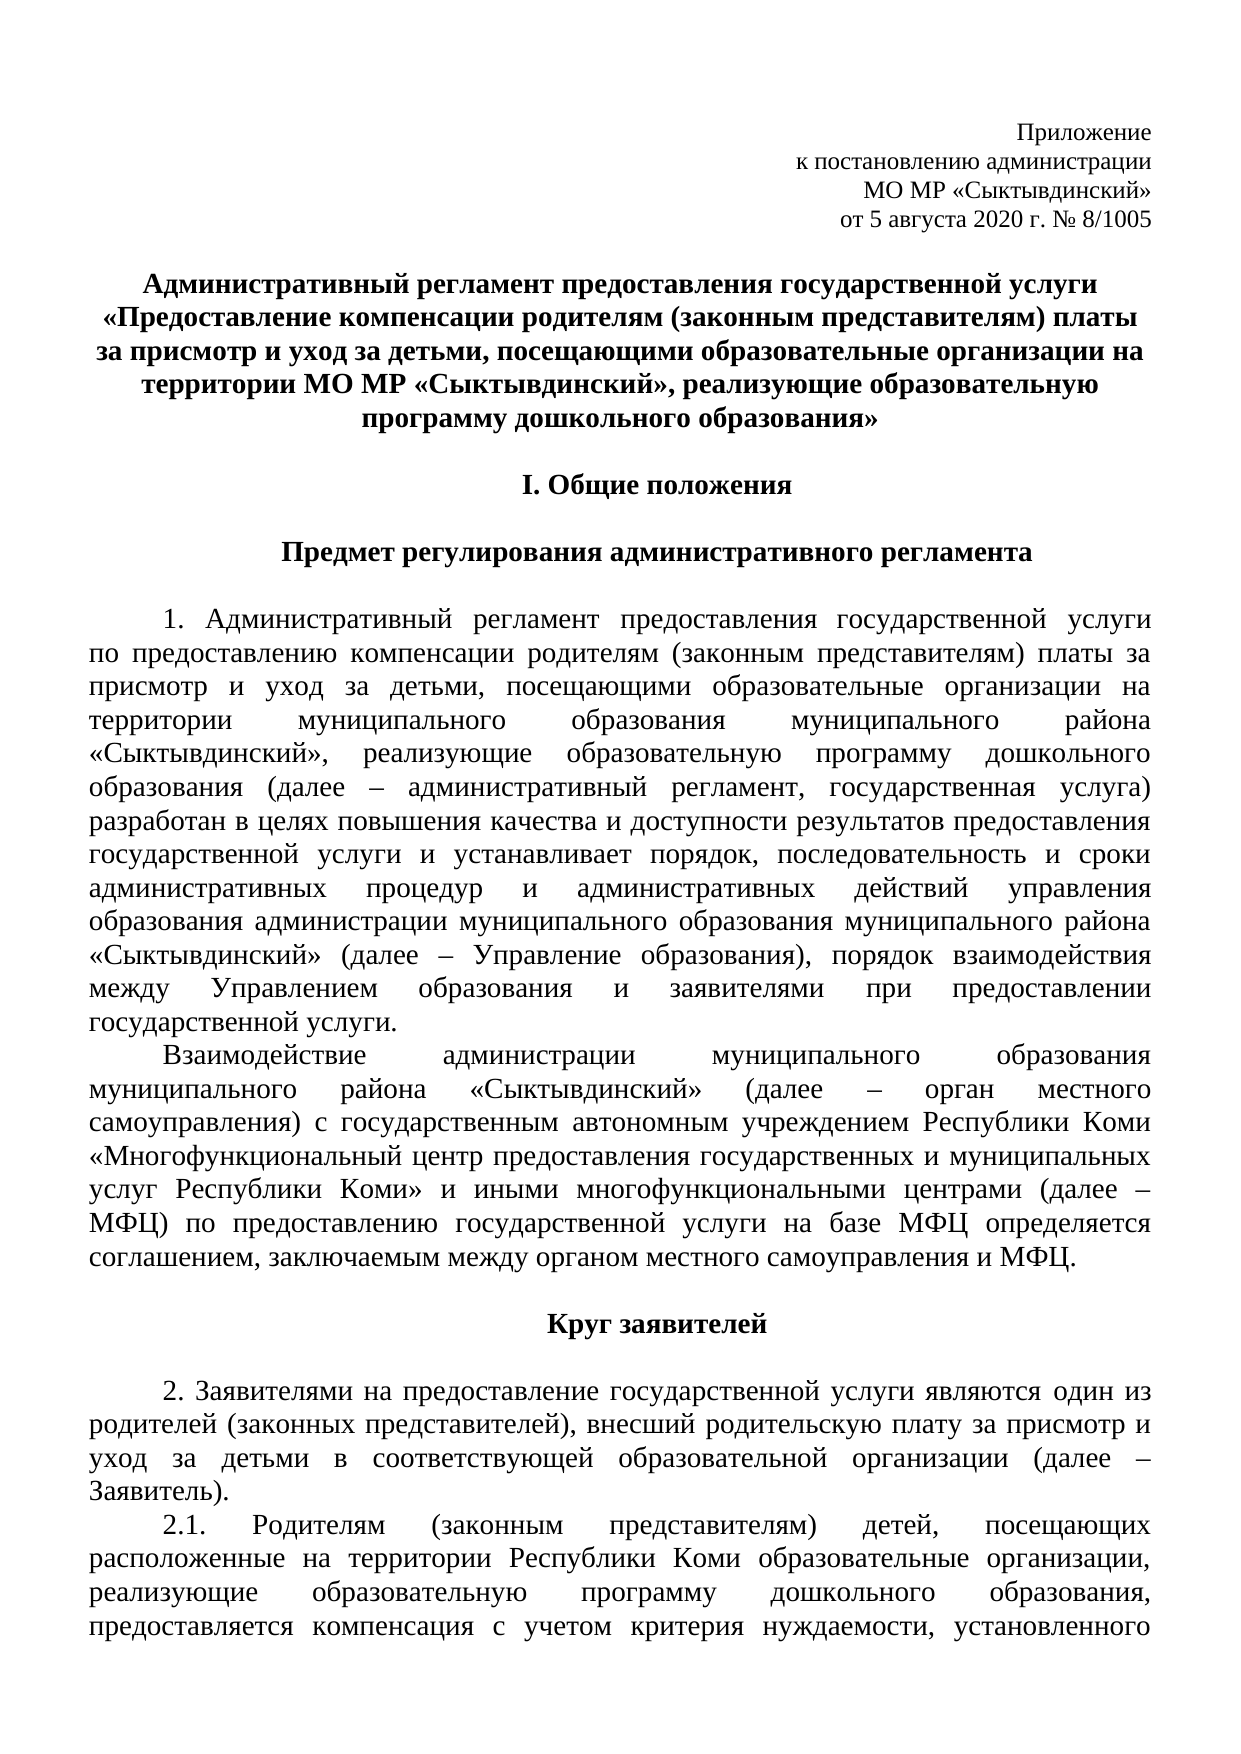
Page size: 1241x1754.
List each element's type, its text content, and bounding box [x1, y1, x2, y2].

text Приложение [768, 117, 1152, 146]
text Предмет регулирования административного регламента [89, 534, 1152, 568]
text Административный регламент предоставления государственной услуги «Предоставление компенсации родителям (законным представителям) платы за присмотр и уход за детьми, посещающими образовательные организации на территории МО МР «Сыктывдинский», реализующие образовательную программу дошкольного образования» [89, 266, 1152, 434]
text I. Общие положения [89, 467, 1152, 501]
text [89, 1507, 1152, 1641]
text 2. Заявителями на предоставление государственной услуги являются один из родителей (законных представителей), внесший родительскую плату за присмотр и уход за детьми в соответствующей образовательной организации (далее – Заявитель). [89, 1373, 1152, 1507]
text от 5 августа 2020 г. № 8/1005 [89, 204, 1152, 232]
text Круг заявителей [89, 1306, 1152, 1339]
text Взаимодействие администрации муниципального образования муниципального района «Сыктывдинский» (далее – орган местного самоуправления) с государственным автономным учреждением Республики Коми «Многофункциональный центр предоставления государственных и муниципальных услуг Республики Коми» и иными многофункциональными центрами (далее – МФЦ) по предоставлению государственной услуги на базе МФЦ определяется соглашением, заключаемым между органом местного самоуправления и МФЦ. [89, 1037, 1152, 1272]
text к постановлению администрации МО МР «Сыктывдинский» [768, 146, 1152, 204]
text 1. Административный регламент предоставления государственной услуги по предоставлению компенсации родителям (законным представителям) платы за присмотр и уход за детьми, посещающими образовательные организации на территории муниципального образования муниципального района «Сыктывдинский», реализующие образовательную программу дошкольного образования (далее – административный регламент, государственная услуга) разработан в целях повышения качества и доступности результатов предоставления государственной услуги и устанавливает порядок, последовательность и сроки административных процедур и административных действий управления образования администрации муниципального образования муниципального района «Сыктывдинский» (далее – Управление образования), порядок взаимодействия между Управлением образования и заявителями при предоставлении государственной услуги. [89, 601, 1152, 1037]
